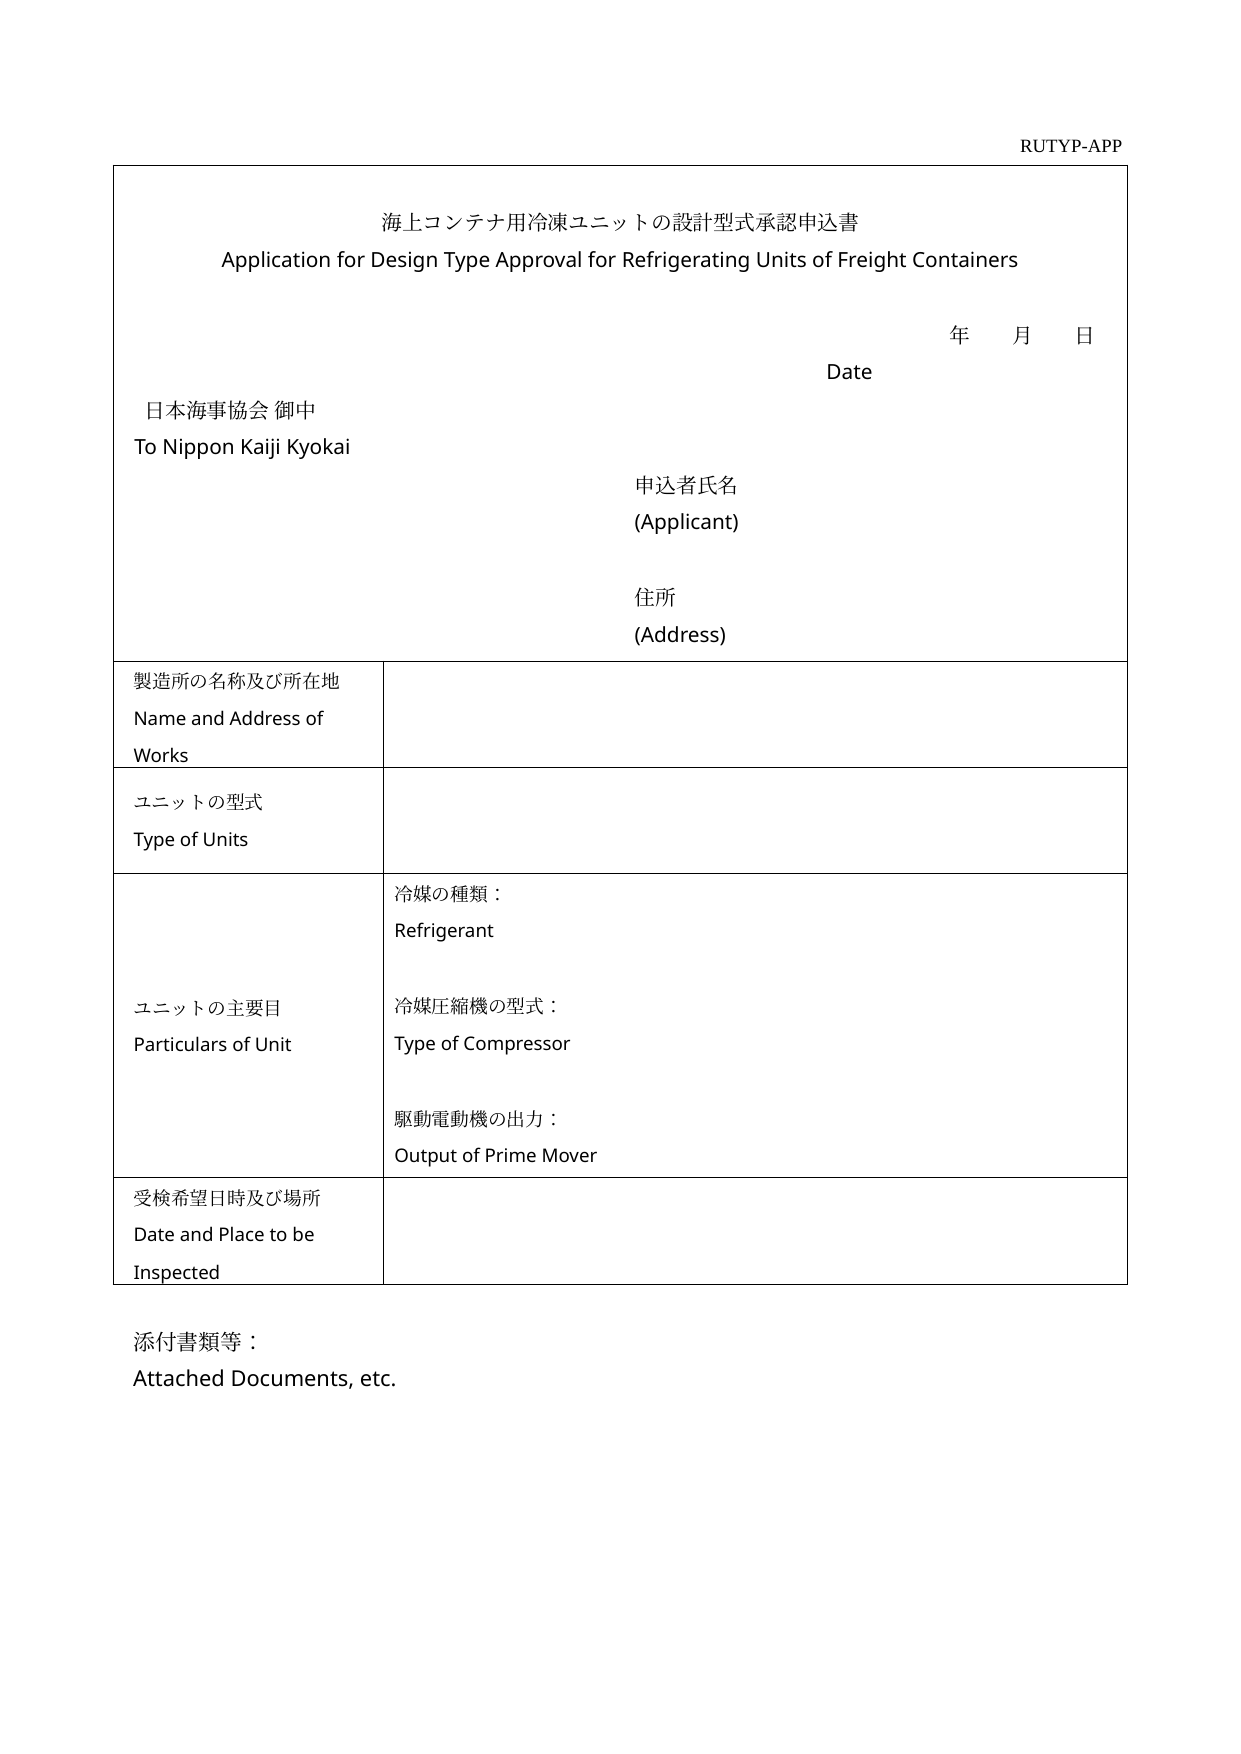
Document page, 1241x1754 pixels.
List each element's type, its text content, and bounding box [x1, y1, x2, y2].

text 添付書類等： [133, 1322, 1122, 1359]
text RUTYP-APP [118, 127, 1122, 164]
table_cell ユニットの型式 Type of Units [114, 768, 383, 873]
table_cell 受検希望日時及び場所 Date and Place to be Inspected [114, 1178, 383, 1283]
table_cell [384, 768, 1127, 873]
table_cell 製造所の名称及び所在地 Name and Address of Works [114, 662, 383, 767]
table_cell ユニットの主要目 Particulars of Unit [114, 874, 383, 1177]
table_header 海上コンテナ用冷凍ユニットの設計型式承認申込書 Application for Design Type Approval for Refrigerating Units of Freight Containers 年 月 日 Date 日本海事協会 御中 To Nippon Kaiji Kyokai 申込者氏名 (Applicant) 住所 (Address) 下記海上コンテナ用冷凍ユニットに対し、「海上コンテナ規則」による海上コンテナ用冷凍ユニットの設計型式承認の申込みを致します。 We hereby request Design Type Approval for Refrigerating Units of Freight Containers in accordance with the Rules for the Construction and Certification of Freight Containers as follows: [114, 166, 1127, 661]
table_cell [384, 1178, 1127, 1283]
table_cell [384, 662, 1127, 767]
table_cell 冷媒の種類： Refrigerant 冷媒圧縮機の型式： Type of Compressor 駆動電動機の出力： Output of Prime Mover 冷凍能力： kcal/h at Min. Working Temp. ℃ Refrigerating Capacity Ambient Temp. ℃ [384, 874, 1127, 1177]
text Attached Documents, etc. [133, 1359, 1122, 1397]
